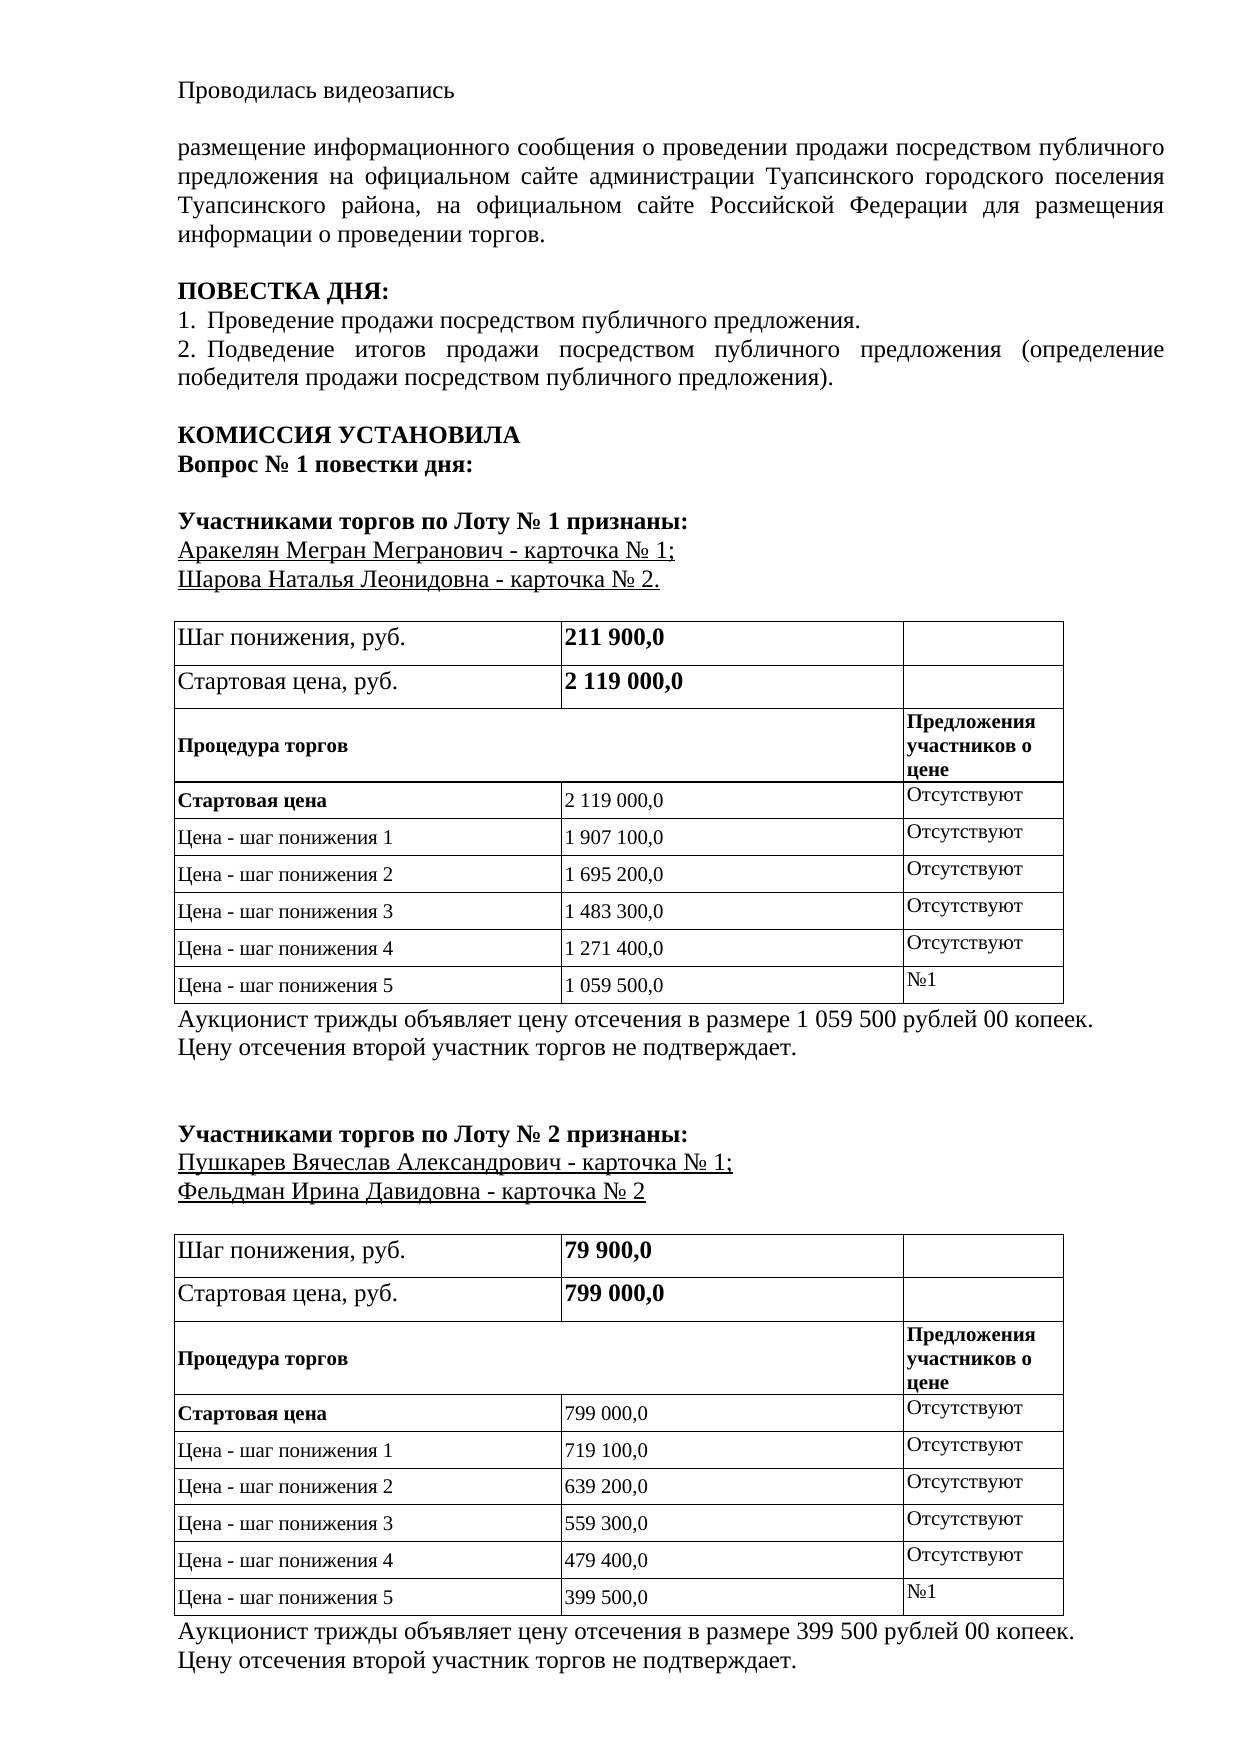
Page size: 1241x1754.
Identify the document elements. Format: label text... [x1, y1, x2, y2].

table_cell Цена - шаг понижения 2 [175, 856, 561, 892]
table_cell 1 483 300,0 [562, 893, 903, 929]
text Вопрос № 1 повестки дня: [177, 449, 1165, 477]
table_cell Цена - шаг понижения 1 [175, 1432, 561, 1467]
table_cell №1 [904, 1579, 1063, 1615]
text Пушкарев Вячеслав Александрович - карточка № 1; [177, 1147, 1165, 1176]
table_cell Отсутствуют [904, 819, 1063, 855]
table_cell Цена - шаг понижения 4 [175, 1542, 561, 1578]
table_cell Отсутствуют [904, 1469, 1063, 1504]
text Аукционист трижды объявляет цену отсечения в размере 399 500 рублей 00 копеек. [177, 1616, 1165, 1645]
table_cell Цена - шаг понижения 4 [175, 930, 561, 966]
table_cell Процедура торгов [175, 1322, 903, 1394]
table_cell Предложения участников о цене [904, 1322, 1063, 1394]
table_cell Отсутствуют [904, 893, 1063, 929]
table_header [904, 622, 1063, 665]
table_cell №1 [904, 967, 1063, 1003]
table_cell Отсутствуют [904, 783, 1063, 818]
text КОМИССИЯ УСТАНОВИЛА [177, 420, 1165, 449]
table_cell Цена - шаг понижения 5 [175, 967, 561, 1003]
text Участниками торгов по Лоту № 1 признаны: [177, 506, 1165, 535]
list Подведение итогов продажи посредством публичного предложения (определение победителя продажи посредством публичного предложения). [177, 334, 1165, 391]
text Цену отсечения второй участник торгов не подтверждает. [177, 1645, 1165, 1673]
list Проведение продажи посредством публичного предложения. [177, 305, 1165, 334]
table_cell 1 271 400,0 [562, 930, 903, 966]
table_cell Стартовая цена, руб. [175, 1278, 561, 1321]
text Шарова Наталья Леонидовна - карточка № 2. [177, 564, 1165, 592]
text Фельдман Ирина Давидовна - карточка № 2 [177, 1176, 1165, 1205]
table_cell Цена - шаг понижения 3 [175, 893, 561, 929]
text ПОВЕСТКА ДНЯ: [177, 276, 1165, 305]
table_cell Цена - шаг понижения 1 [175, 819, 561, 855]
table_cell 799 000,0 [562, 1395, 903, 1431]
table_cell 399 500,0 [562, 1579, 903, 1615]
table_header Шаг понижения, руб. [175, 622, 561, 665]
text Аракелян Мегран Мегранович - карточка № 1; [177, 535, 1165, 564]
table_cell 559 300,0 [562, 1505, 903, 1541]
text размещение информационного сообщения о проведении продажи посредством публичного предложения на официальном сайте администрации Туапсинского городского поселения Туапсинского района, на официальном сайте Российской Федерации для размещения информации о проведении торгов. [177, 132, 1165, 247]
text Цену отсечения второй участник торгов не подтверждает. [177, 1032, 1165, 1061]
table_cell 2 119 000,0 [562, 666, 903, 708]
table_cell Стартовая цена [175, 783, 561, 818]
text Аукционист трижды объявляет цену отсечения в размере 1 059 500 рублей 00 копеек. [177, 1004, 1165, 1032]
text Участниками торгов по Лоту № 2 признаны: [177, 1119, 1165, 1147]
table_cell 719 100,0 [562, 1432, 903, 1467]
table_cell Отсутствуют [904, 856, 1063, 892]
table_cell Отсутствуют [904, 1395, 1063, 1431]
table_cell Стартовая цена, руб. [175, 666, 561, 708]
table_header [904, 1235, 1063, 1277]
table_cell [904, 666, 1063, 708]
table_cell Отсутствуют [904, 1505, 1063, 1541]
table_cell Стартовая цена [175, 1395, 561, 1431]
table_cell Цена - шаг понижения 3 [175, 1505, 561, 1541]
table_cell [904, 1278, 1063, 1321]
table_header Шаг понижения, руб. [175, 1235, 561, 1277]
table_cell Отсутствуют [904, 1432, 1063, 1467]
table_cell 479 400,0 [562, 1542, 903, 1578]
table_cell 1 695 200,0 [562, 856, 903, 892]
table_cell 799 000,0 [562, 1278, 903, 1321]
table_cell 1 059 500,0 [562, 967, 903, 1003]
table_cell Цена - шаг понижения 2 [175, 1469, 561, 1504]
table_header 79 900,0 [562, 1235, 903, 1277]
table_cell Отсутствуют [904, 930, 1063, 966]
table_cell Предложения участников о цене [904, 709, 1063, 781]
table_cell 639 200,0 [562, 1469, 903, 1504]
table_cell Отсутствуют [904, 1542, 1063, 1578]
table_header 211 900,0 [562, 622, 903, 665]
table_cell 2 119 000,0 [562, 783, 903, 818]
table_cell Цена - шаг понижения 5 [175, 1579, 561, 1615]
table_cell Процедура торгов [175, 709, 903, 781]
table_cell 1 907 100,0 [562, 819, 903, 855]
